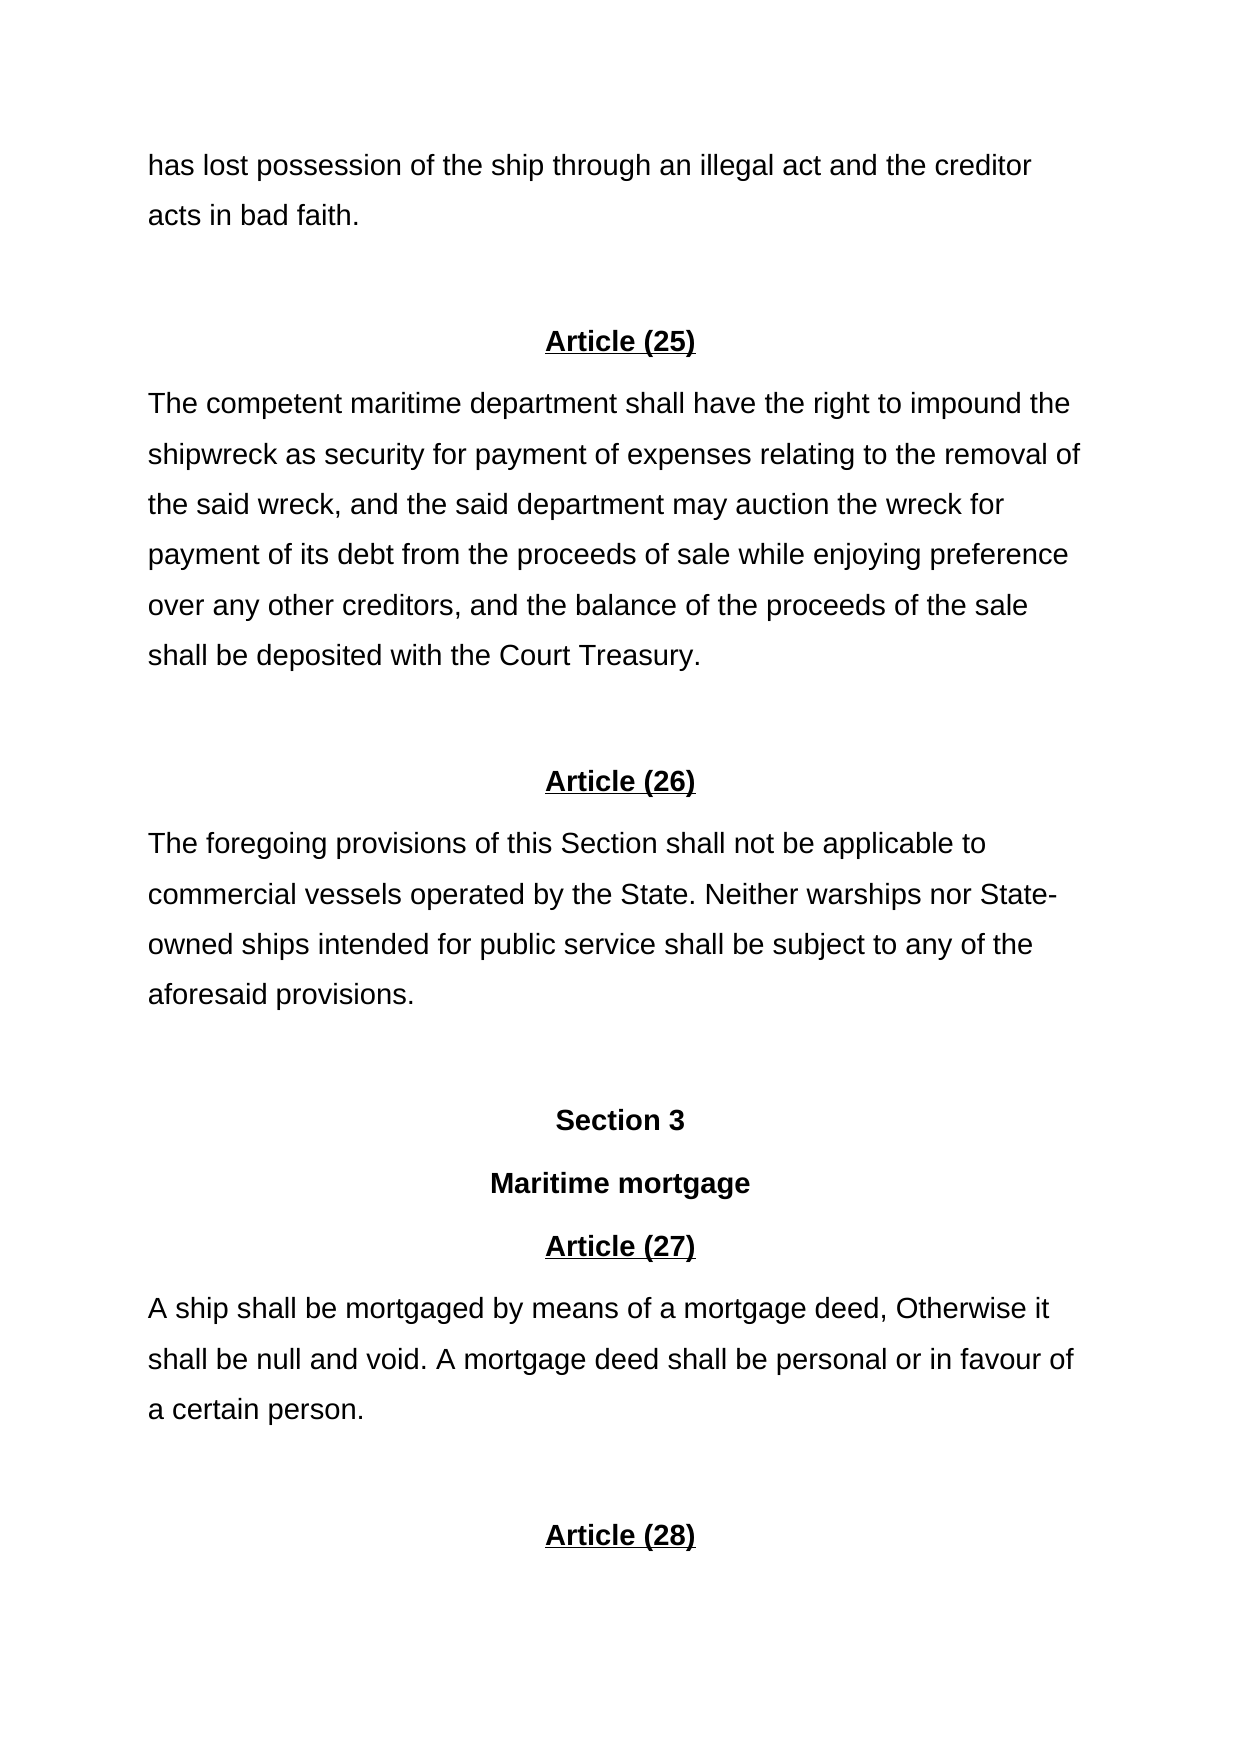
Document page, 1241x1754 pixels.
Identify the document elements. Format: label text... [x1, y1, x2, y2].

text Article (26) [148, 763, 1093, 797]
text The foregoing provisions of this Section shall not be applicable to commercial vessels operated by the State. Neither warships nor State-owned ships intended for public service shall be subject to any of the aforesaid provisions. [148, 826, 1093, 1011]
text The competent maritime department shall have the right to impound the shipwreck as security for payment of expenses relating to the removal of the said wreck, and the said department may auction the wreck for payment of its debt from the proceeds of sale while enjoying preference over any other creditors, and the balance of the proceeds of the sale shall be deposited with the Court Treasury. [148, 386, 1093, 671]
text Section 3 [148, 1103, 1093, 1136]
text A ship shall be mortgaged by means of a mortgage deed, Otherwise it shall be null and void. A mortgage deed shall be personal or in favour of a certain person. [148, 1291, 1093, 1426]
text Article (27) [148, 1228, 1093, 1262]
text Maritime mortgage [148, 1166, 1093, 1199]
text Article (25) [148, 323, 1093, 357]
text Article (28) [148, 1518, 1093, 1551]
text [148, 148, 1093, 231]
